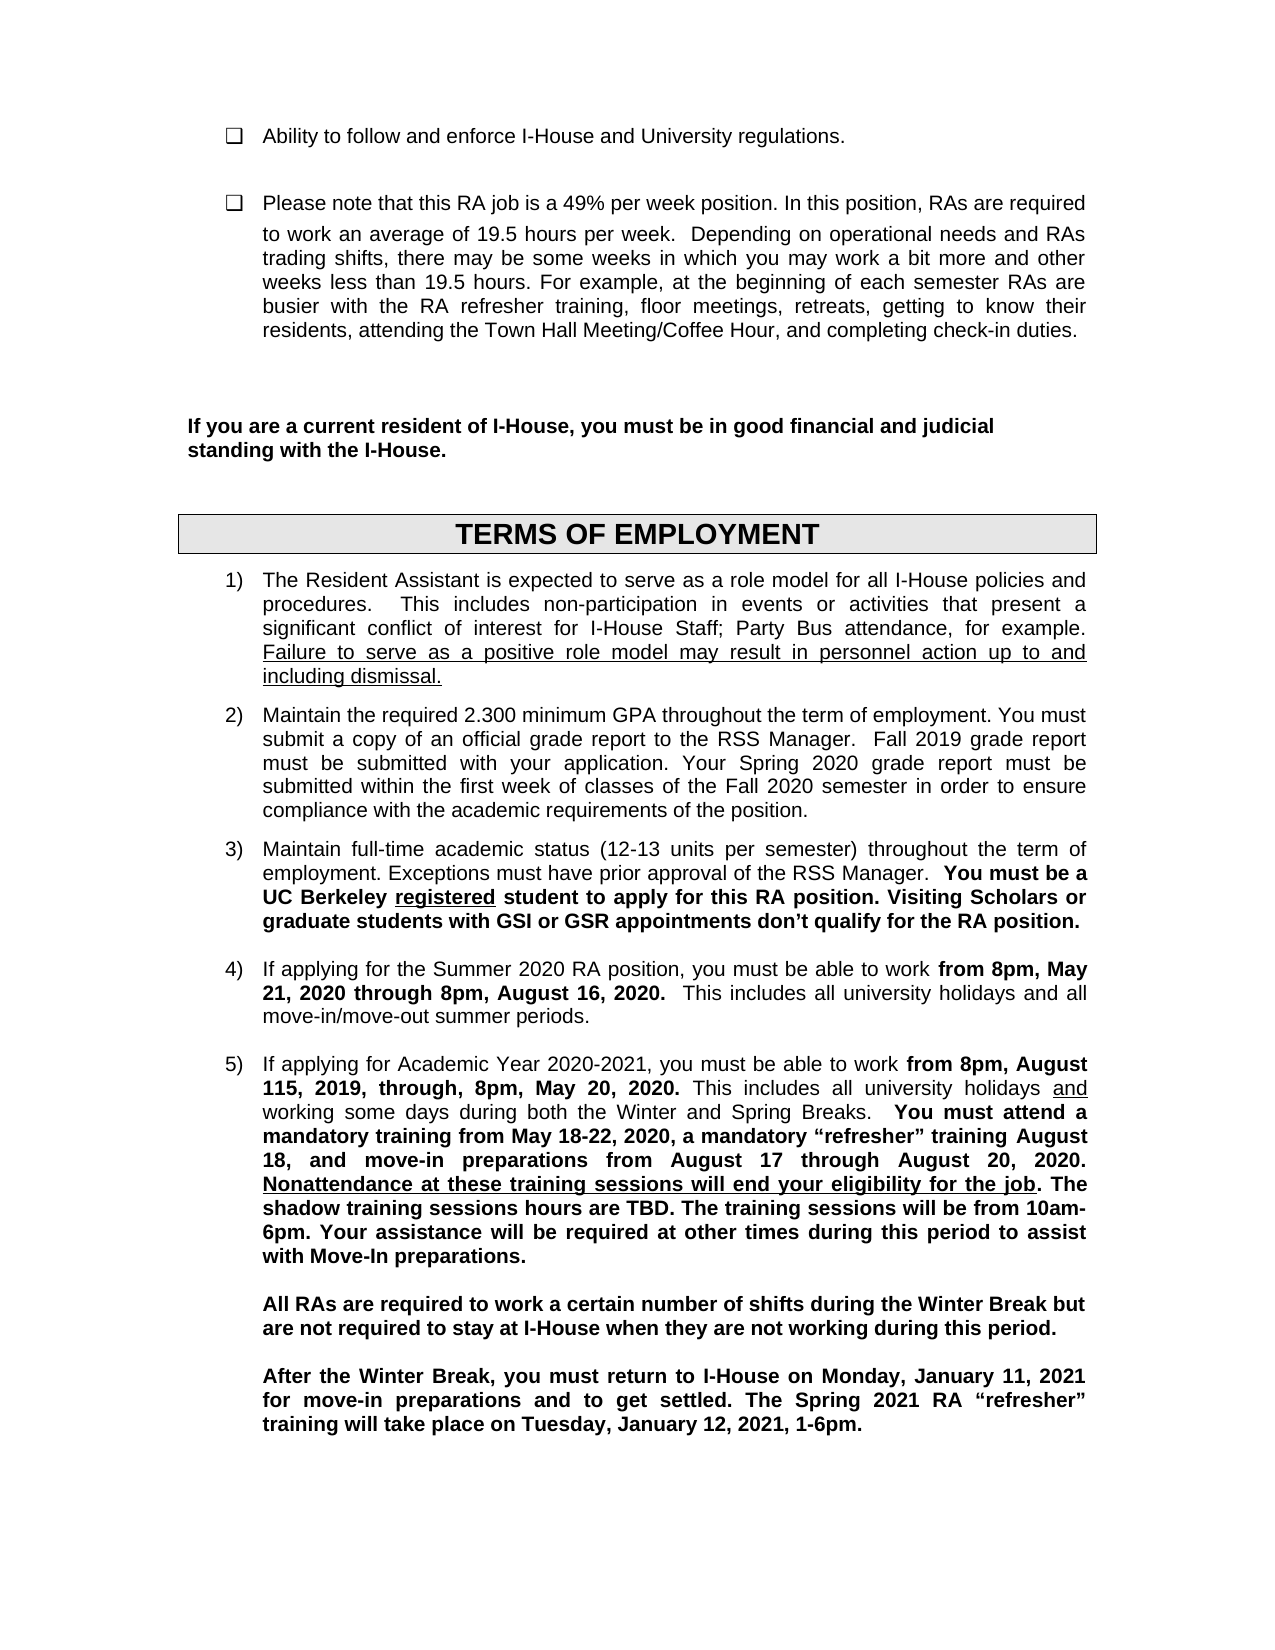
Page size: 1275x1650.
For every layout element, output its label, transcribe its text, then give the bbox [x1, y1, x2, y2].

subtitle TERMS OF EMPLOYMENT [179, 515, 1096, 553]
list Ability to follow and enforce I-House and University regulations. [225, 112, 1087, 155]
list The Resident Assistant is expected to serve as a role model for all I-House policies and procedures. This includes non-participation in events or activities that present a significant conflict of interest for I-House Staff; Party Bus attendance, for example. Failure to serve as a positive role model may result in personnel action up to and including dismissal. [225, 568, 1087, 688]
list Please note that this RA job is a 49% per week position. In this position, RAs are required to work an average of 19.5 hours per week. Depending on operational needs and RAs trading shifts, there may be some weeks in which you may work a bit more and other weeks less than 19.5 hours. For example, at the beginning of each semester RAs are busier with the RA refresher training, floor meetings, retreats, getting to know their residents, attending the Town Hall Meeting/Coffee Hour, and completing check-in duties. [225, 179, 1087, 342]
text All RAs are required to work a certain number of shifts during the Winter Break but are not required to stay at I-House when they are not working during this period. [262, 1292, 1087, 1340]
text If you are a current resident of I-House, you must be in good financial and judicial standing with the I-House. [187, 413, 1087, 461]
text After the Winter Break, you must return to I-House on Monday, January 11, 2021 for move-in preparations and to get settled. The Spring 2021 RA “refresher” training will take place on Tuesday, January 12, 2021, 1-6pm. [262, 1364, 1087, 1436]
list If applying for the Summer 2020 RA position, you must be able to work from 8pm, May 21, 2020 through 8pm, August 16, 2020. This includes all university holidays and all move-in/move-out summer periods. [225, 956, 1087, 1028]
list Maintain the required 2.300 minimum GPA throughout the term of employment. You must submit a copy of an official grade report to the RSS Manager. Fall 2019 grade report must be submitted with your application. Your Spring 2020 grade report must be submitted within the first week of classes of the Fall 2020 semester in order to ensure compliance with the academic requirements of the position. [225, 702, 1087, 822]
list If applying for Academic Year 2020-2021, you must be able to work from 8pm, August 115, 2019, through, 8pm, May 20, 2020. This includes all university holidays and working some days during both the Winter and Spring Breaks. You must attend a mandatory training from May 18-22, 2020, a mandatory “refresher” training August 18, and move-in preparations from August 17 through August 20, 2020. Nonattendance at these training sessions will end your eligibility for the job. The shadow training sessions hours are TBD. The training sessions will be from 10am-6pm. Your assistance will be required at other times during this period to assist with Move-In preparations. [225, 1052, 1087, 1268]
list Maintain full-time academic status (12-13 units per semester) throughout the term of employment. Exceptions must have prior approval of the RSS Manager. You must be a UC Berkeley registered student to apply for this RA position. Visiting Scholars or graduate students with GSI or GSR appointments don’t qualify for the RA position. [225, 837, 1087, 932]
